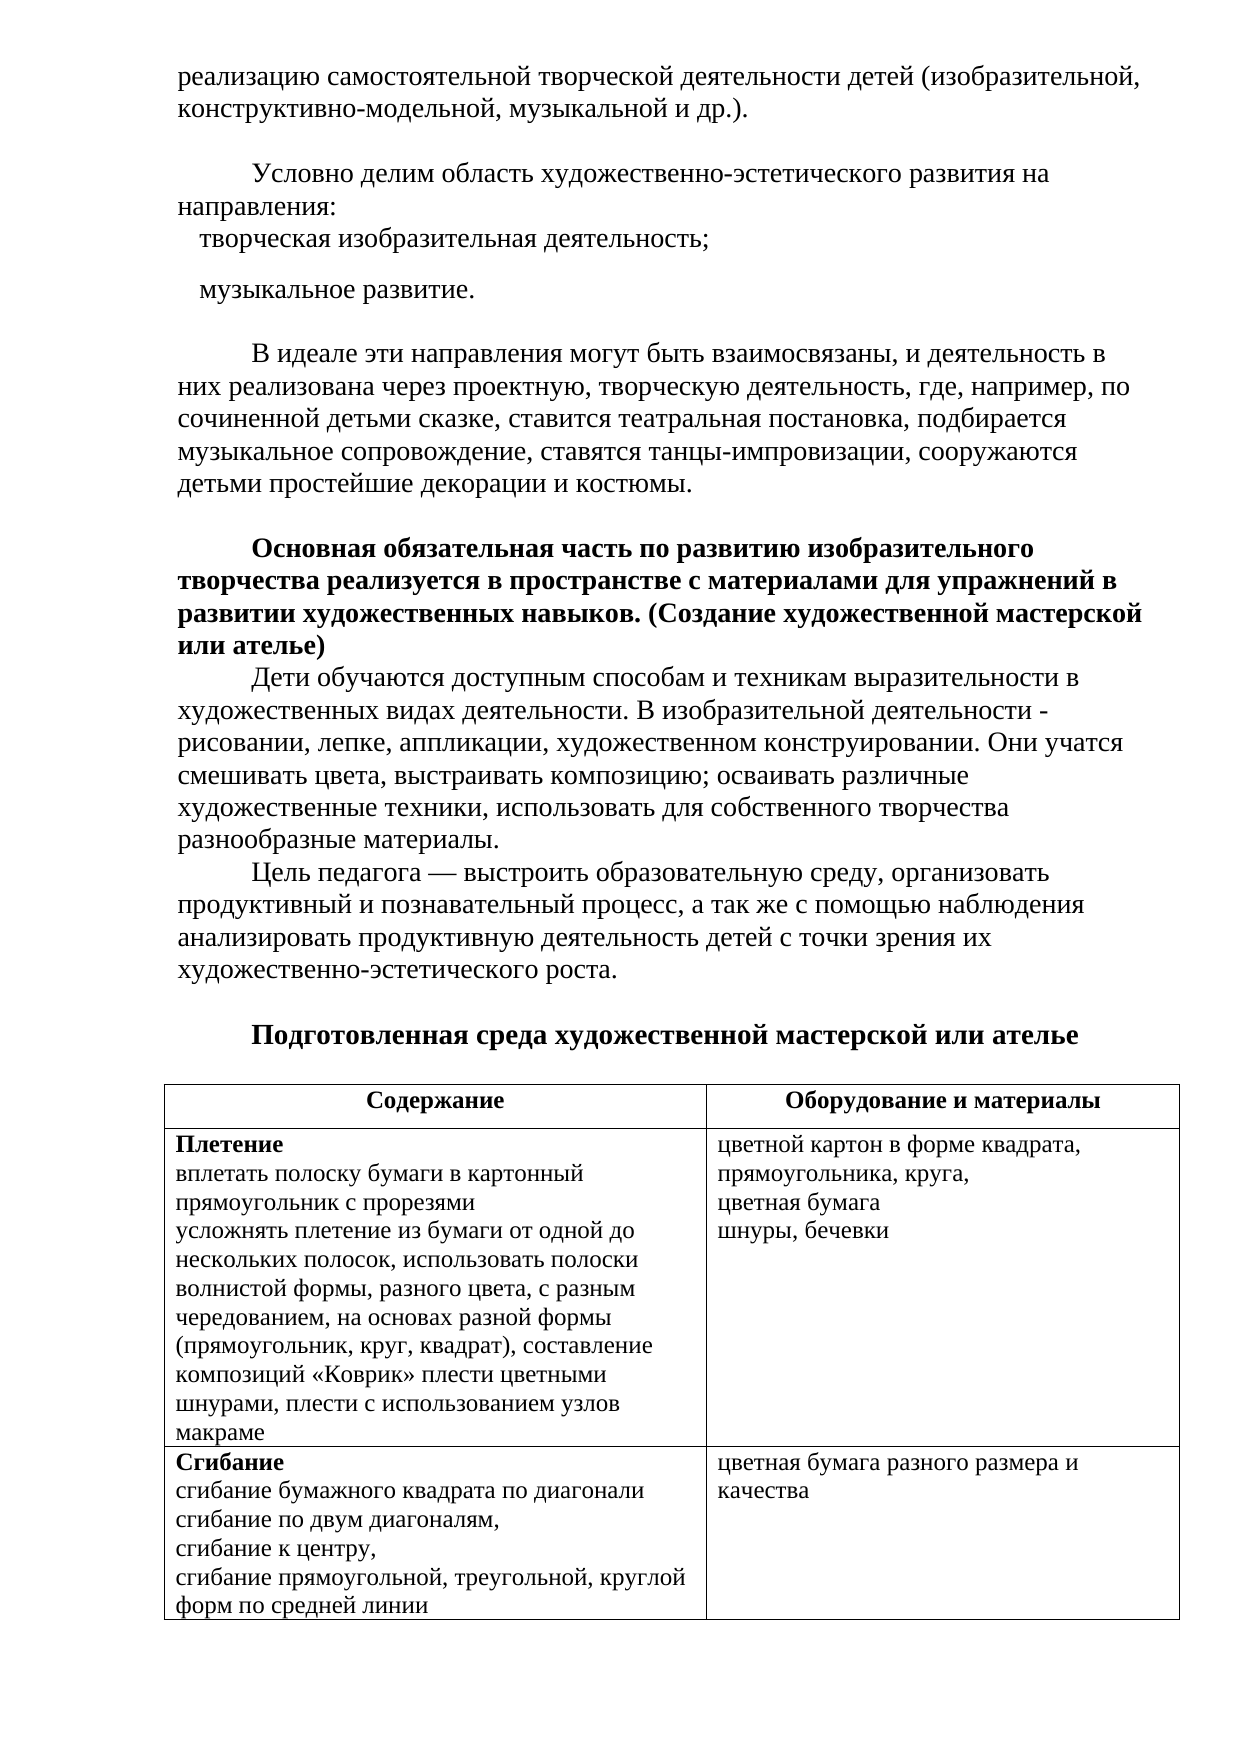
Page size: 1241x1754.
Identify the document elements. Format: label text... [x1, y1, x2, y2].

text творческая изобразительная деятельность; [177, 221, 1152, 253]
text Подготовленная среда художественной мастерской или ателье [177, 1017, 1152, 1050]
table_cell Плетение вплетать полоску бумаги в картонный прямоугольник с прорезями усложнять плетение из бумаги от одной до нескольких полосок, использовать полоски волнистой формы, разного цвета, с разным чередованием, на основах разной формы (прямоугольник, круг, квадрат), составление композиций «Коврик» плести цветными шнурами, плести с использованием узлов макраме [165, 1129, 706, 1446]
text Цель педагога — выстроить образовательную среду, организовать продуктивный и познавательный процесс, а так же с помощью наблюдения анализировать продуктивную деятельность детей с точки зрения их художественно-эстетического роста. [177, 855, 1152, 984]
table_header Содержание [165, 1085, 706, 1128]
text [177, 59, 1152, 124]
text Дети обучаются доступным способам и техникам выразительности в художественных видах деятельности. В изобразительной деятельности - рисовании, лепке, аппликации, художественном конструировании. Они учатся смешивать цвета, выстраивать композицию; осваивать различные художественные техники, использовать для собственного творчества разнообразные материалы. [177, 661, 1152, 855]
text Условно делим область художественно-эстетического развития на направления: [177, 156, 1152, 221]
table_cell цветной картон в форме квадрата, прямоугольника, круга, цветная бумага шнуры, бечевки [707, 1129, 1179, 1446]
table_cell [707, 1447, 1179, 1619]
text музыкальное развитие. [177, 272, 1152, 304]
text В идеале эти направления могут быть взаимосвязаны, и деятельность в них реализована через проектную, творческую деятельность, где, например, по сочиненной детьми сказке, ставится театральная постановка, подбирается музыкальное сопровождение, ставятся танцы-импровизации, сооружаются детьми простейшие декорации и костюмы. [177, 337, 1152, 498]
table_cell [165, 1447, 706, 1619]
table_header Оборудование и материалы [707, 1085, 1179, 1128]
text Основная обязательная часть по развитию изобразительного творчества реализуется в пространстве с материалами для упражнений в развитии художественных навыков. (Создание художественной мастерской или ателье) [177, 531, 1152, 661]
